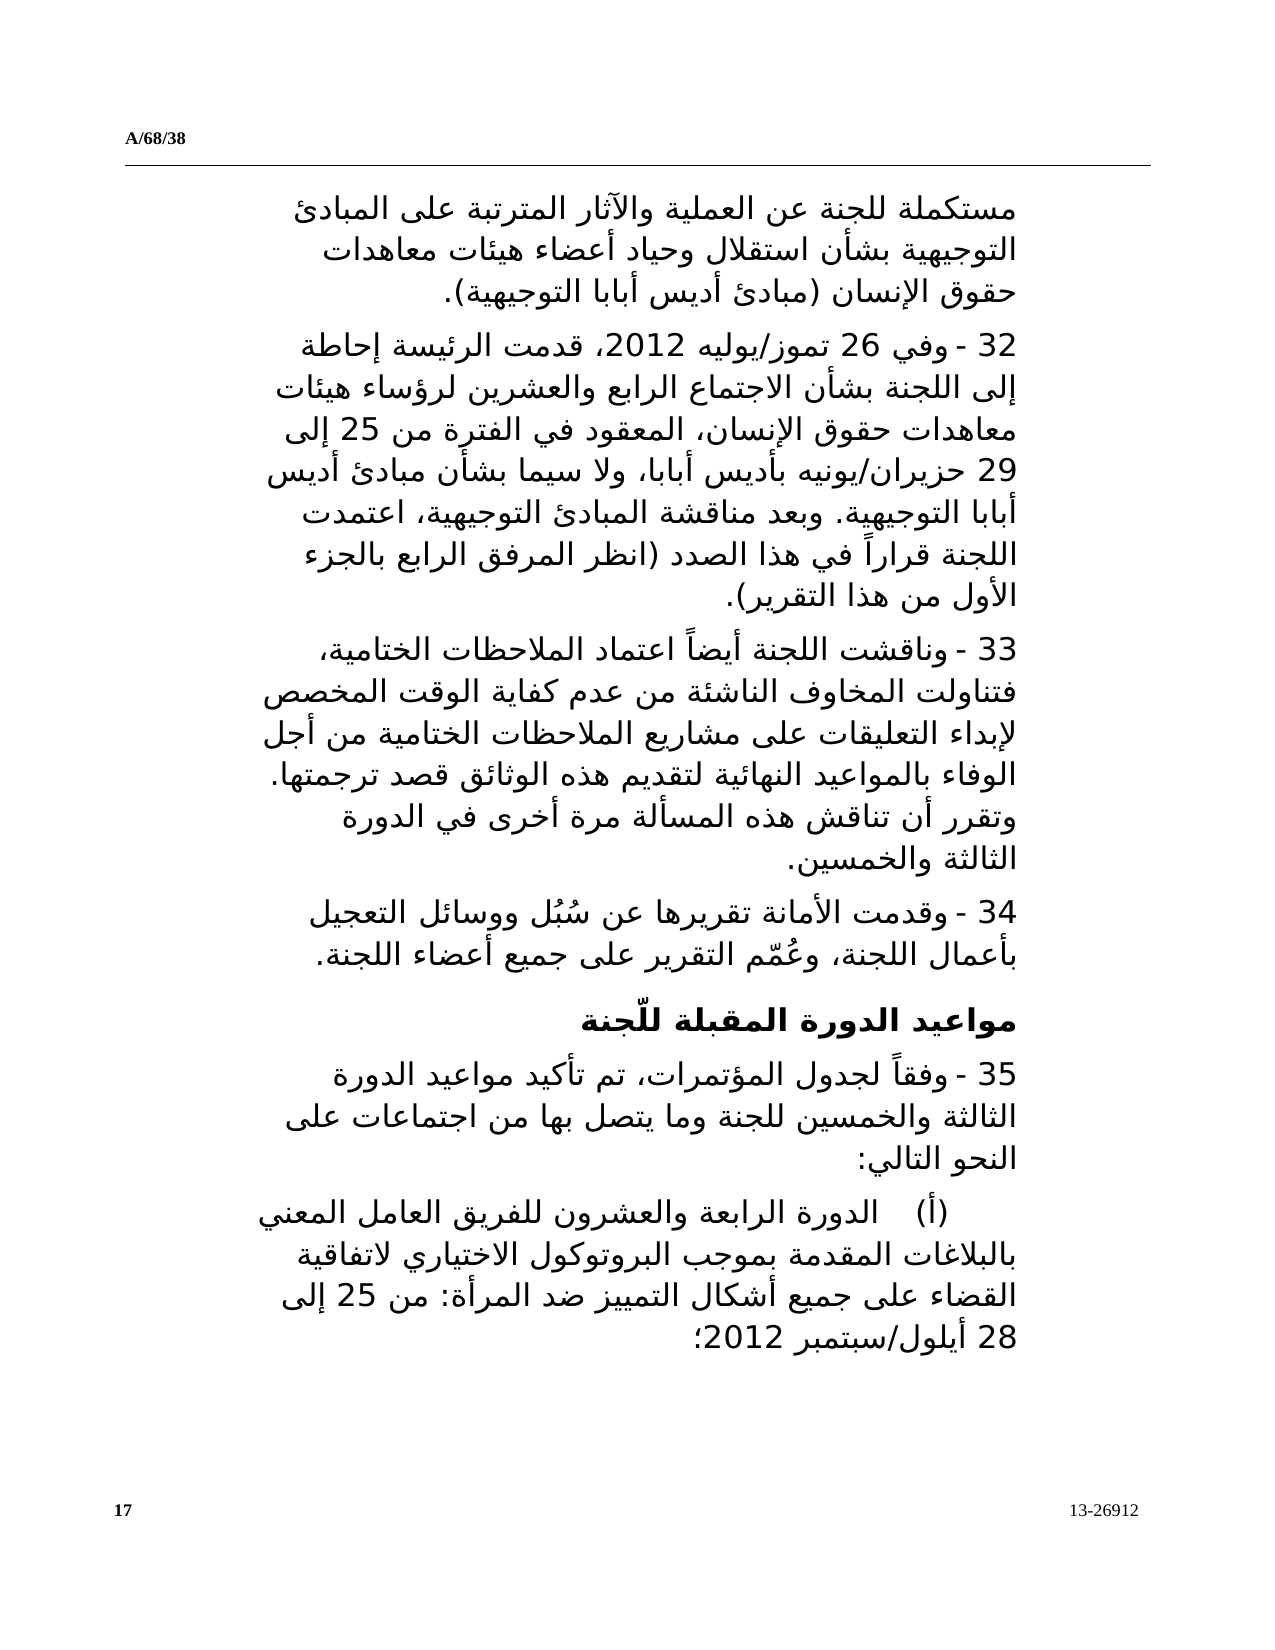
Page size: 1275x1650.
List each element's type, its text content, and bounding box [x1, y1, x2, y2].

text 34 - وقدمت الأمانة تقريرها عن سُبُل ووسائل التعجيل بأعمال اللجنة، وعُمّم التقرير على جميع أعضاء اللجنة. [257, 890, 1018, 973]
text 33 - وناقشت اللجنة أيضاً اعتماد الملاحظات الختامية، فتناولت المخاوف الناشئة من عدم كفاية الوقت المخصص لإبداء التعليقات على مشاريع الملاحظات الختامية من أجل الوفاء بالمواعيد النهائية لتقديم هذه الوثائق قصد ترجمتها. وتقرر أن تناقش هذه المسألة مرة أخرى في الدورة الثالثة والخمسين. [257, 627, 1018, 877]
text مواعيد الدورة المقبلة للّجنة [257, 998, 1150, 1040]
text 32 - وفي 26 تموز/يوليه 2012، قدمت الرئيسة إحاطة إلى اللجنة بشأن الاجتماع الرابع والعشرين لرؤساء هيئات معاهدات حقوق الإنسان، المعقود في الفترة من 25 إلى 29 حزيران/يونيه بأديس أبابا، ولا سيما بشأن مبادئ أديس أبابا التوجيهية. وبعد مناقشة المبادئ التوجيهية، اعتمدت اللجنة قراراً في هذا الصدد (انظر المرفق الرابع بالجزء الأول من هذا التقرير). [257, 323, 1018, 615]
text 35 - وفقاً لجدول المؤتمرات، تم تأكيد مواعيد الدورة الثالثة والخمسين للجنة وما يتصل بها من اجتماعات على النحو التالي: [257, 1052, 1018, 1177]
text (أ) الدورة الرابعة والعشرون للفريق العامل المعني بالبلاغات المقدمة بموجب البروتوكول الاختياري لاتفاقية القضاء على جميع أشكال التمييز ضد المرأة: من 25 إلى 28 أيلول/سبتمبر 2012؛ [257, 1190, 1018, 1357]
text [257, 186, 1018, 311]
